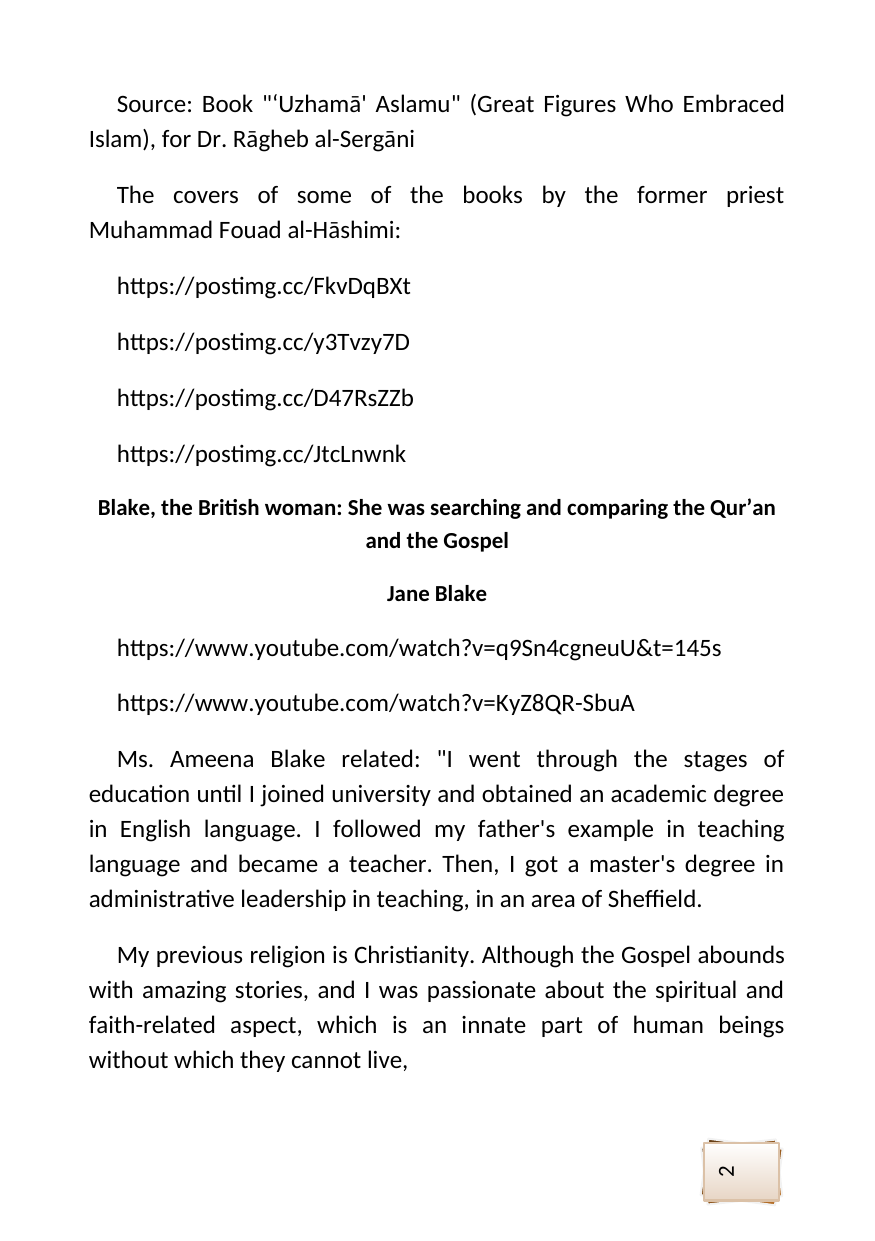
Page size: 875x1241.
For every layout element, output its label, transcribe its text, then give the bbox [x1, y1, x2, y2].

text Ms. Ameena Blake related: "I went through the stages of education until I joined university and obtained an academic degree in English language. I followed my father's example in teaching language and became a teacher. Then, I got a master's degree in administrative leadership in teaching, in an area of Sheffield. [88, 743, 786, 914]
text https://postimg.cc/FkvDqBXt [88, 270, 786, 301]
text https://postimg.cc/y3Tvzy7D [88, 326, 786, 357]
text Source: Book "‘Uzhamā' Aslamu" (Great Figures Who Embraced Islam), for Dr. Rāgheb al-Sergāni [88, 88, 786, 154]
text https://www.youtube.com/watch?v=KyZ8QR-SbuA [88, 688, 786, 718]
text Jane Blake [88, 579, 786, 607]
text https://postimg.cc/D47RsZZb [88, 382, 786, 412]
text https://postimg.cc/JtcLnwnk [88, 438, 786, 468]
text https://www.youtube.com/watch?v=q9Sn4cgneuU&t=145s [88, 632, 786, 662]
text The covers of some of the books by the former priest Muhammad Fouad al-Hāshimi: [88, 179, 786, 245]
text My previous religion is Christianity. Although the Gospel abounds with amazing stories, and I was passionate about the spiritual and faith-related aspect, which is an innate part of human beings without which they cannot live, [88, 939, 786, 1075]
text Blake, the British woman: She was searching and comparing the Qur’an and the Gospel [88, 493, 786, 554]
